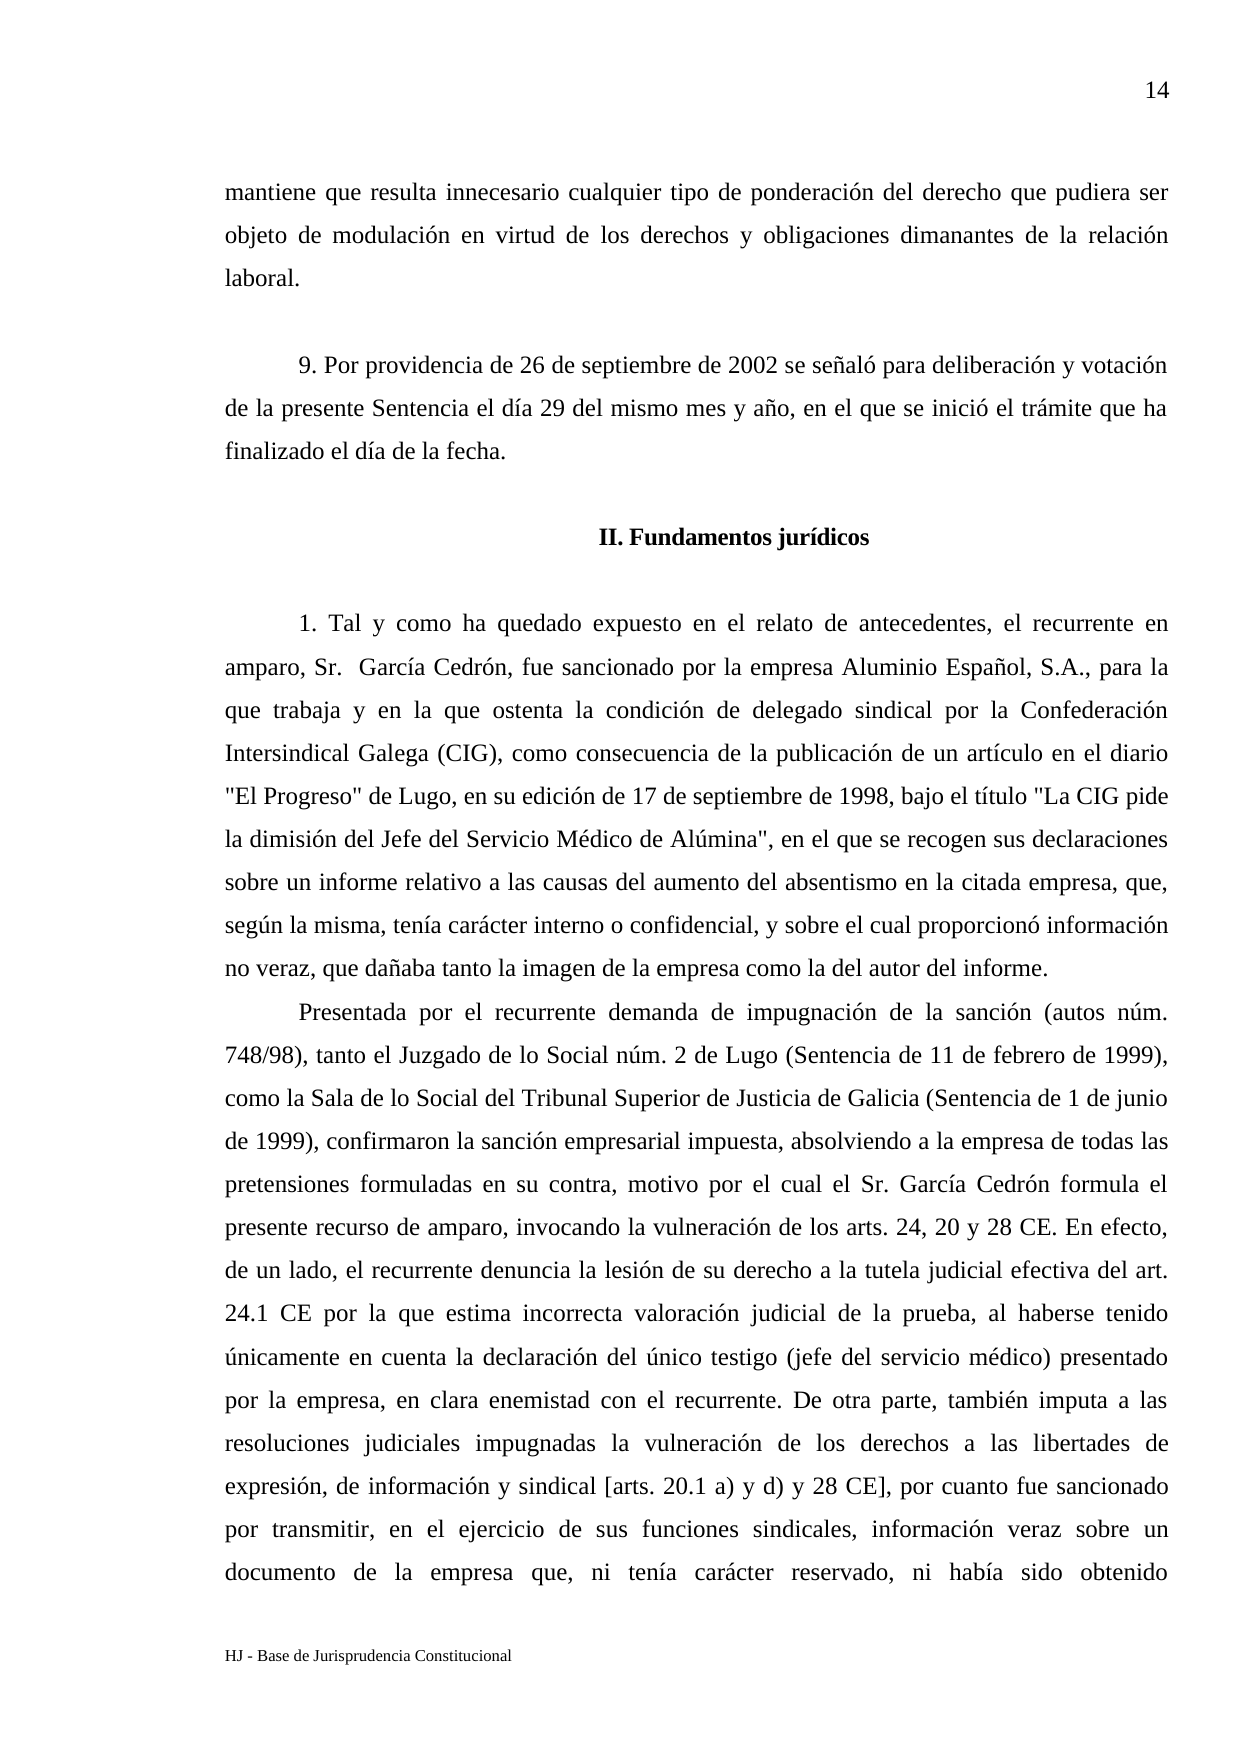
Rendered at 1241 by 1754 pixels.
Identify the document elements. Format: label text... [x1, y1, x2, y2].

subtitle II. Fundamentos jurídicos [224, 522, 1169, 551]
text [224, 997, 1169, 1586]
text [224, 177, 1169, 292]
text 9. Por providencia de 26 de septiembre de 2002 se señaló para deliberación y votación de la presente Sentencia el día 29 del mismo mes y año, en el que se inició el trámite que ha finalizado el día de la fecha. [224, 350, 1169, 465]
text 1. Tal y como ha quedado expuesto en el relato de antecedentes, el recurrente en amparo, Sr. García Cedrón, fue sancionado por la empresa Aluminio Español, S.A., para la que trabaja y en la que ostenta la condición de delegado sindical por la Confederación Intersindical Galega (CIG), como consecuencia de la publicación de un artículo en el diario "El Progreso" de Lugo, en su edición de 17 de septiembre de 1998, bajo el título "La CIG pide la dimisión del Jefe del Servicio Médico de Alúmina", en el que se recogen sus declaraciones sobre un informe relativo a las causas del aumento del absentismo en la citada empresa, que, según la misma, tenía carácter interno o confidencial, y sobre el cual proporcionó información no veraz, que dañaba tanto la imagen de la empresa como la del autor del informe. [224, 608, 1169, 982]
